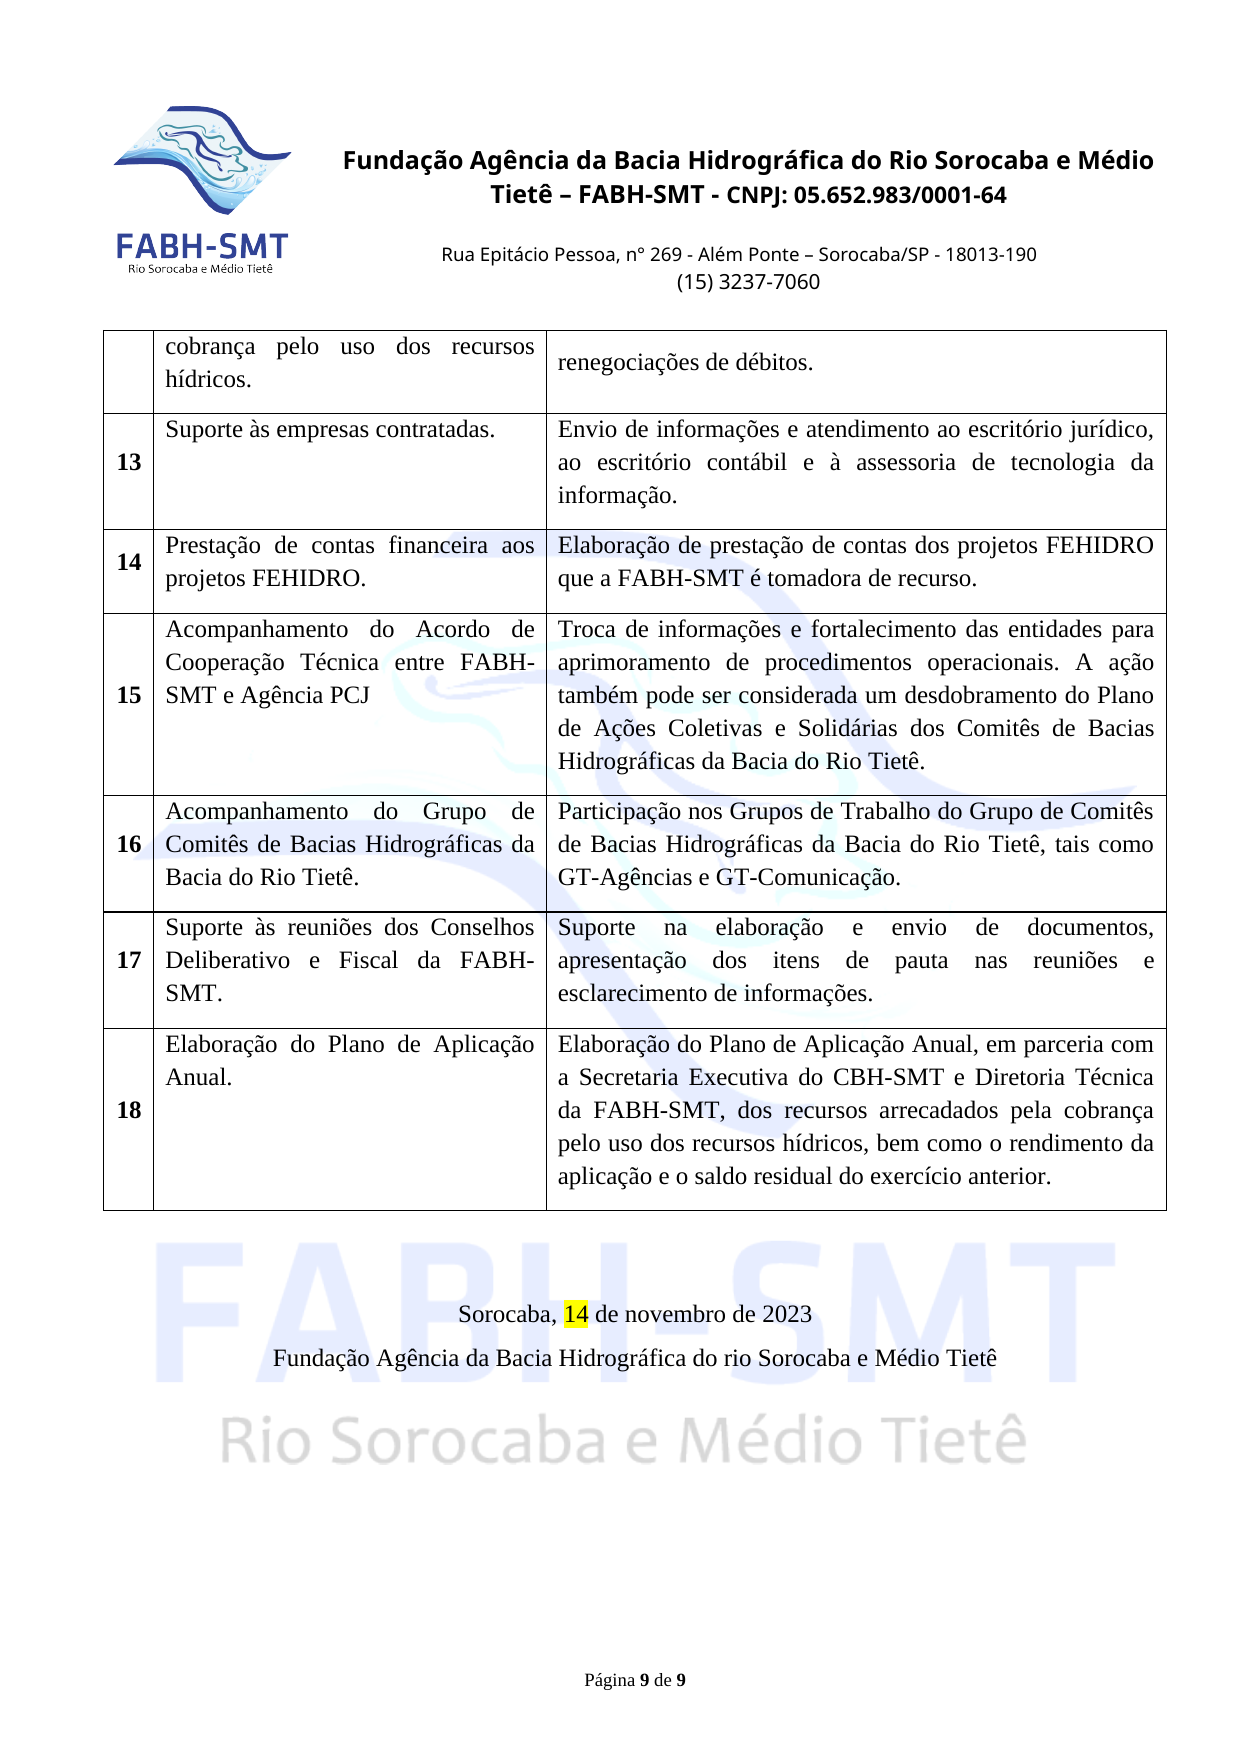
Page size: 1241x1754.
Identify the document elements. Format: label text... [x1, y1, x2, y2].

table_cell Suporte na elaboração e envio de documentos, apresentação dos itens de pauta nas reuniões e esclarecimento de informações. [547, 913, 1166, 1028]
table_cell Envio de boletos, demonstrativos de consumo, renegociações de débitos. [547, 331, 1166, 413]
table_cell Envio de informações e atendimento ao escritório jurídico, ao escritório contábil e à assessoria de tecnologia da informação. [547, 414, 1166, 529]
table_cell Acompanhamento do Grupo de Comitês de Bacias Hidrográficas da Bacia do Rio Tietê. [154, 796, 546, 911]
table_cell 13 [104, 414, 153, 529]
table_cell 15 [104, 614, 153, 795]
text Sorocaba, 14 de novembro de 2023 [103, 1299, 1167, 1328]
table_cell Prestação de contas financeira aos projetos FEHIDRO. [154, 530, 546, 613]
table_cell 12 [104, 331, 153, 413]
table_cell Troca de informações e fortalecimento das entidades para aprimoramento de procedimentos operacionais. A ação também pode ser considerada um desdobramento do Plano de Ações Coletivas e Solidárias dos Comitês de Bacias Hidrográficas da Bacia do Rio Tietê. [547, 614, 1166, 795]
table_cell 18 [104, 1029, 153, 1210]
table_cell Elaboração do Plano de Aplicação Anual, em parceria com a Secretaria Executiva do CBH-SMT e Diretoria Técnica da FABH-SMT, dos recursos arrecadados pela cobrança pelo uso dos recursos hídricos, bem como o rendimento da aplicação e o saldo residual do exercício anterior. [547, 1029, 1166, 1210]
table_cell Atendimento aos usuários da cobrança pelo uso dos recursos hídricos. [154, 331, 546, 413]
table_cell Acompanhamento do Acordo de Cooperação Técnica entre FABH-SMT e Agência PCJ [154, 614, 546, 795]
table_cell 16 [104, 796, 153, 911]
table_cell Participação nos Grupos de Trabalho do Grupo de Comitês de Bacias Hidrográficas da Bacia do Rio Tietê, tais como GT-Agências e GT-Comunicação. [547, 796, 1166, 911]
picture [113, 106, 292, 273]
table_cell Elaboração do Plano de Aplicação Anual. [154, 1029, 546, 1210]
table_cell Suporte às reuniões dos Conselhos Deliberativo e Fiscal da FABH-SMT. [154, 913, 546, 1028]
table_cell Suporte às empresas contratadas. [154, 414, 546, 529]
text Fundação Agência da Bacia Hidrográfica do rio Sorocaba e Médio Tietê [103, 1343, 1167, 1371]
table_cell Elaboração de prestação de contas dos projetos FEHIDRO que a FABH-SMT é tomadora de recurso. [547, 530, 1166, 613]
table_cell 14 [104, 530, 153, 613]
table_cell 17 [104, 913, 153, 1028]
